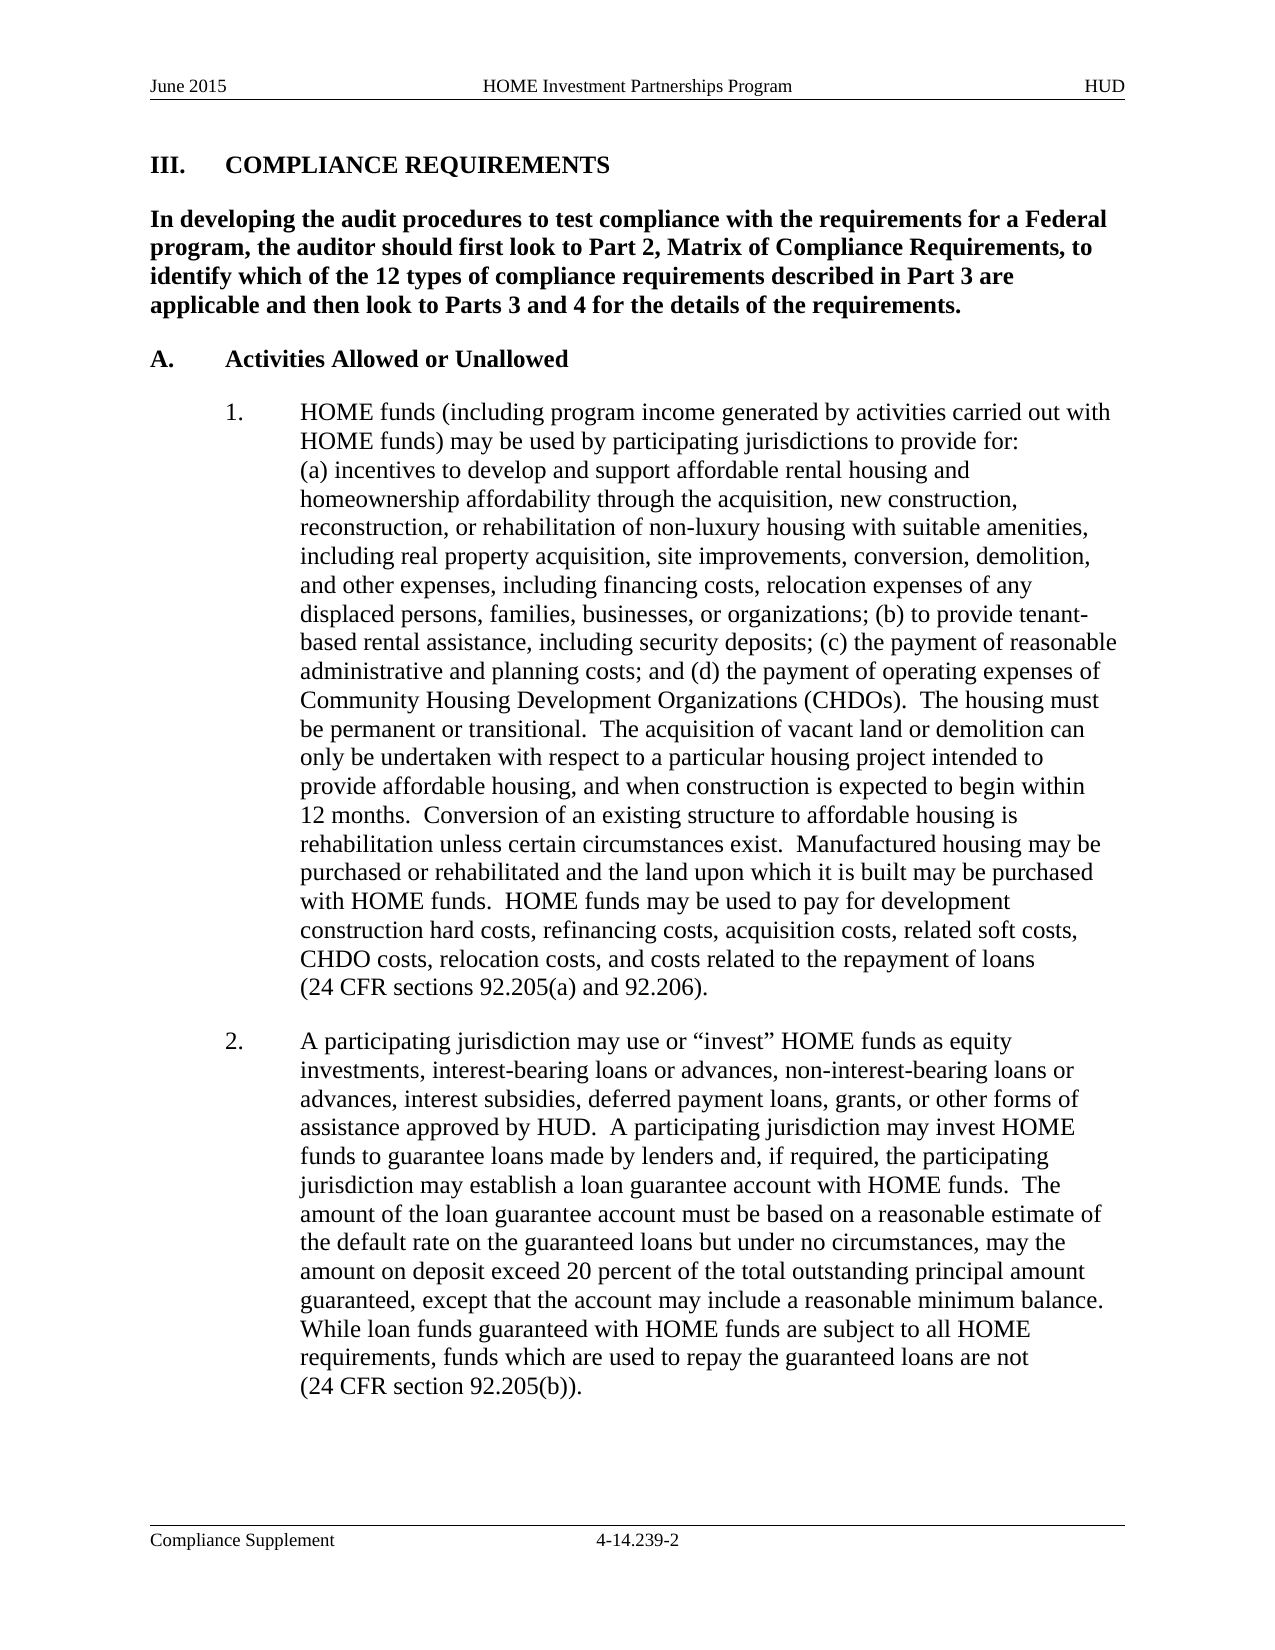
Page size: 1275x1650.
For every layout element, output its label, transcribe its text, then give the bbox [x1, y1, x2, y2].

text In developing the audit procedures to test compliance with the requirements for a Federal program, the auditor should first look to Part 2, Matrix of Compliance Requirements, to identify which of the 12 types of compliance requirements described in Part 3 are applicable and then look to Parts 3 and 4 for the details of the requirements. [150, 204, 1125, 319]
text 1. HOME funds (including program income generated by activities carried out with HOME funds) may be used by participating jurisdictions to provide for: (a) incentives to develop and support affordable rental housing and homeownership affordability through the acquisition, new construction, reconstruction, or rehabilitation of non-luxury housing with suitable amenities, including real property acquisition, site improvements, conversion, demolition, and other expenses, including financing costs, relocation expenses of any displaced persons, families, businesses, or organizations; (b) to provide tenant-based rental assistance, including security deposits; (c) the payment of reasonable administrative and planning costs; and (d) the payment of operating expenses of Community Housing Development Organizations (CHDOs). The housing must be permanent or transitional. The acquisition of vacant land or demolition can only be undertaken with respect to a particular housing project intended to provide affordable housing, and when construction is expected to begin within 12 months. Conversion of an existing structure to affordable housing is rehabilitation unless certain circumstances exist. Manufactured housing may be purchased or rehabilitated and the land upon which it is built may be purchased with HOME funds. HOME funds may be used to pay for development construction hard costs, refinancing costs, acquisition costs, related soft costs, CHDO costs, relocation costs, and costs related to the repayment of loans (24 CFR sections 92.205(a) and 92.206). [225, 397, 1125, 1001]
text III. COMPLIANCE REQUIREMENTS [150, 150, 1125, 179]
text 2. A participating jurisdiction may use or “invest” HOME funds as equity investments, interest-bearing loans or advances, non-interest-bearing loans or advances, interest subsidies, deferred payment loans, grants, or other forms of assistance approved by HUD. A participating jurisdiction may invest HOME funds to guarantee loans made by lenders and, if required, the participating jurisdiction may establish a loan guarantee account with HOME funds. The amount of the loan guarantee account must be based on a reasonable estimate of the default rate on the guaranteed loans but under no circumstances, may the amount on deposit exceed 20 percent of the total outstanding principal amount guaranteed, except that the account may include a reasonable minimum balance. While loan funds guaranteed with HOME funds are subject to all HOME requirements, funds which are used to repay the guaranteed loans are not (24 CFR section 92.205(b)). [225, 1026, 1125, 1400]
text A. Activities Allowed or Unallowed [150, 344, 1125, 372]
